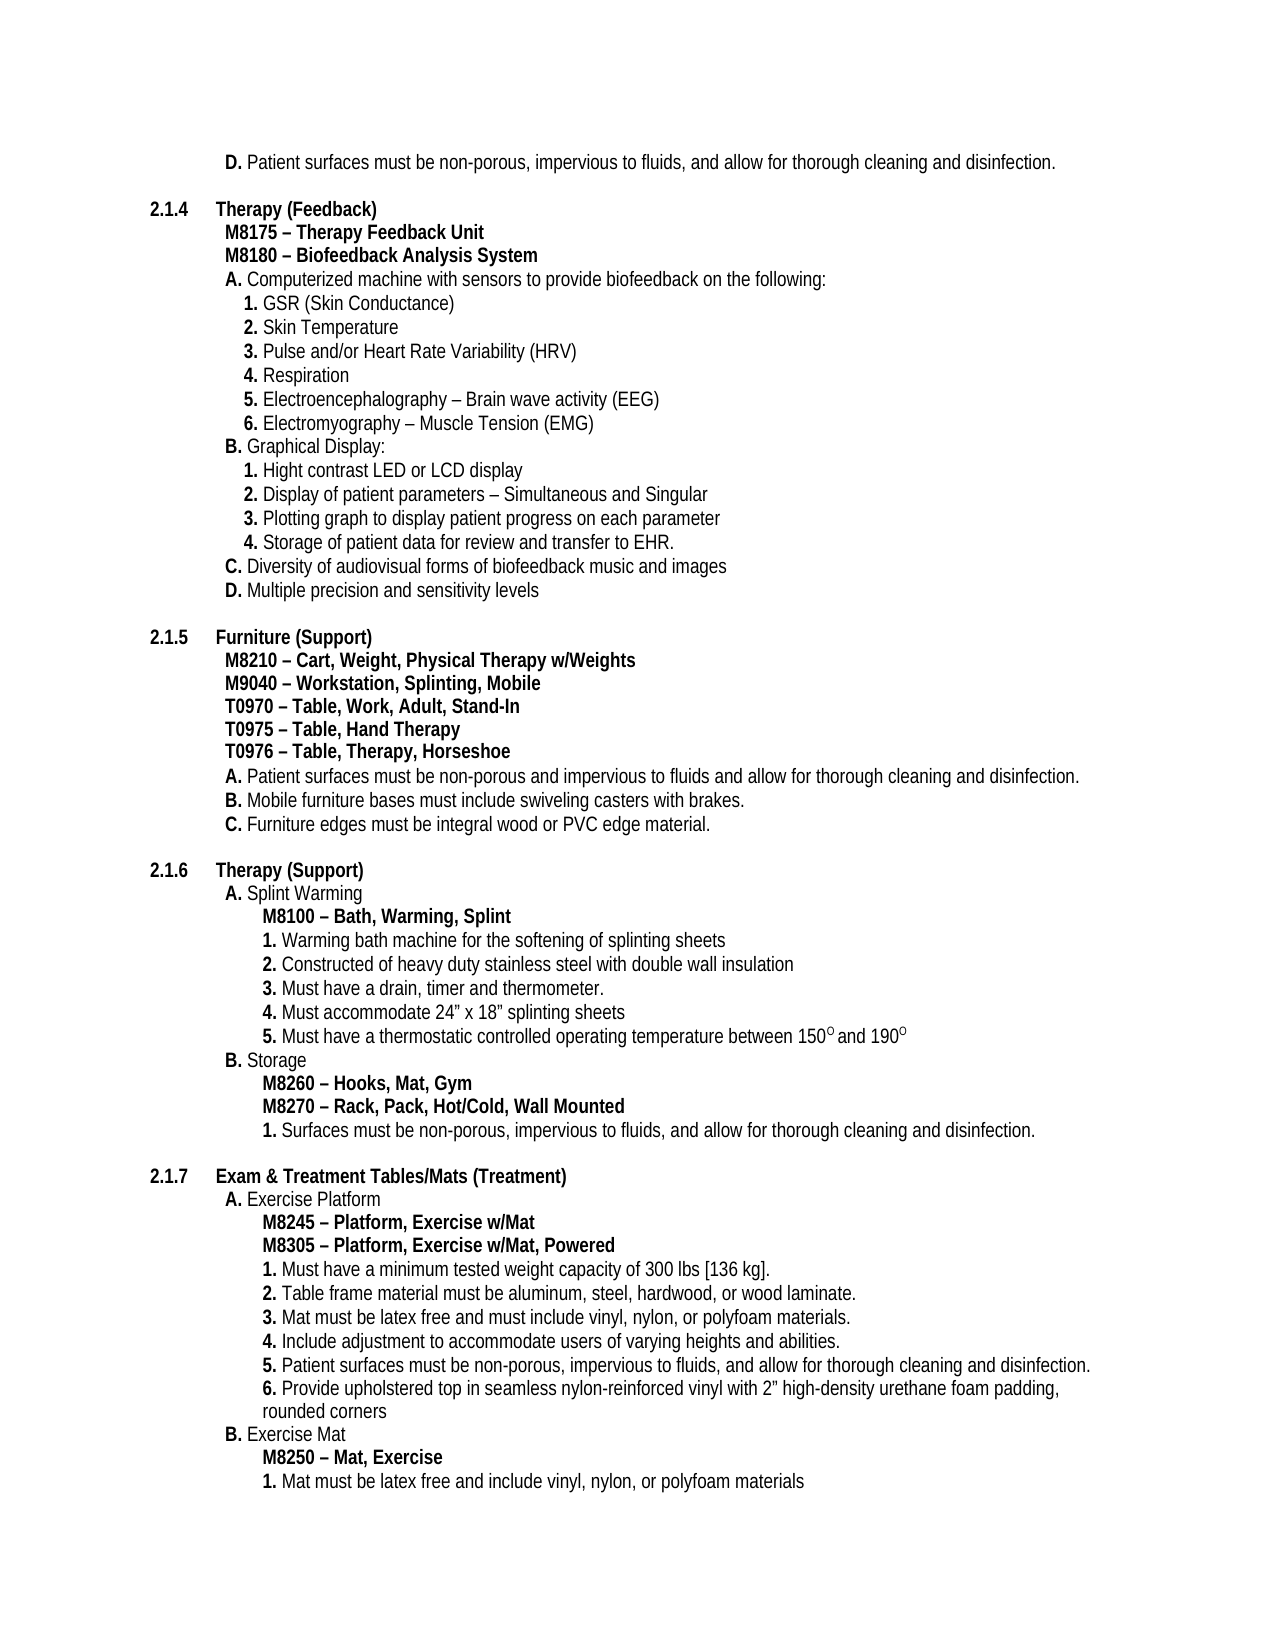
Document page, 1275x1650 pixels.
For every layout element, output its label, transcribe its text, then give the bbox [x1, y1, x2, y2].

list 1. Surfaces must be non-porous, impervious to fluids, and allow for thorough cleaning and disinfection. [225, 1118, 1125, 1142]
list 1. Must have a minimum tested weight capacity of 300 lbs [136 kg]. [225, 1257, 1125, 1281]
list 6. Electromyography – Muscle Tension (EMG) [225, 410, 1125, 434]
list 4. Storage of patient data for review and transfer to EHR. [225, 530, 1125, 554]
text T0976 – Table, Therapy, Horseshoe [150, 741, 1091, 763]
text M8270 – Rack, Pack, Hot/Cold, Wall Mounted [150, 1095, 1091, 1118]
text 2.1.5 Furniture (Support) [150, 626, 1091, 649]
list 1. Hight contrast LED or LCD display [225, 458, 1125, 482]
list B. Storage [225, 1048, 1125, 1072]
list C. Diversity of audiovisual forms of biofeedback music and images [225, 554, 1125, 578]
list 3. Pulse and/or Heart Rate Variability (HRV) [225, 338, 1125, 362]
text B. Exercise Mat [150, 1423, 1091, 1446]
list A. Computerized machine with sensors to provide biofeedback on the following: [225, 267, 1125, 291]
list 2. Skin Temperature [225, 314, 1125, 338]
list 1. Mat must be latex free and include vinyl, nylon, or polyfoam materials [225, 1469, 1125, 1493]
list 4. Include adjustment to accommodate users of varying heights and abilities. [225, 1329, 1125, 1353]
list D. Patient surfaces must be non-porous, impervious to fluids, and allow for thorough cleaning and disinfection. [225, 150, 1125, 174]
text A. Splint Warming [150, 882, 1091, 905]
list 2. Table frame material must be aluminum, steel, hardwood, or wood laminate. [225, 1281, 1125, 1305]
text A. Exercise Platform [150, 1188, 1091, 1211]
text M8100 – Bath, Warming, Splint [150, 905, 1091, 928]
text M8260 – Hooks, Mat, Gym [150, 1072, 1091, 1095]
list 1. GSR (Skin Conductance) [225, 291, 1125, 314]
text T0975 – Table, Hand Therapy [150, 718, 1091, 741]
list 3. Must have a drain, timer and thermometer. [225, 976, 1125, 1000]
text M8250 – Mat, Exercise [150, 1446, 1091, 1469]
list 2. Display of patient parameters – Simultaneous and Singular [225, 482, 1125, 506]
text M8245 – Platform, Exercise w/Mat [150, 1211, 1091, 1234]
list 3. Mat must be latex free and must include vinyl, nylon, or polyfoam materials. [225, 1305, 1125, 1329]
text M9040 – Workstation, Splinting, Mobile [150, 672, 1091, 695]
list A. Patient surfaces must be non-porous and impervious to fluids and allow for thorough cleaning and disinfection. [225, 763, 1125, 787]
list B. Mobile furniture bases must include swiveling casters with brakes. [225, 787, 1125, 811]
list B. Graphical Display: [225, 434, 1125, 458]
list 5. Electroencephalography – Brain wave activity (EEG) [225, 386, 1125, 410]
list D. Multiple precision and sensitivity levels [225, 578, 1125, 602]
list 5. Patient surfaces must be non-porous, impervious to fluids, and allow for thorough cleaning and disinfection. [225, 1353, 1125, 1377]
text 2.1.7 Exam & Treatment Tables/Mats (Treatment) [150, 1166, 1091, 1188]
list 5. Must have a thermostatic controlled operating temperature between 150O and 190O [225, 1024, 1125, 1048]
text 2.1.6 Therapy (Support) [150, 859, 1091, 882]
text M8305 – Platform, Exercise w/Mat, Powered [150, 1234, 1091, 1257]
text T0970 – Table, Work, Adult, Stand-In [150, 695, 1091, 718]
list 4. Must accommodate 24” x 18” splinting sheets [244, 1000, 1125, 1024]
list 3. Plotting graph to display patient progress on each parameter [225, 506, 1125, 530]
list 1. Warming bath machine for the softening of splinting sheets [244, 928, 1125, 952]
list C. Furniture edges must be integral wood or PVC edge material. [225, 811, 1125, 835]
text 2.1.4 Therapy (Feedback) [150, 198, 1091, 221]
list 4. Respiration [225, 362, 1125, 386]
text 6. Provide upholstered top in seamless nylon-reinforced vinyl with 2” high-density urethane foam padding, rounded corners [262, 1377, 1091, 1423]
text M8210 – Cart, Weight, Physical Therapy w/Weights [150, 649, 1091, 672]
list 2. Constructed of heavy duty stainless steel with double wall insulation [225, 952, 1125, 976]
text M8175 – Therapy Feedback Unit [150, 221, 1091, 244]
text M8180 – Biofeedback Analysis System [150, 244, 1091, 267]
